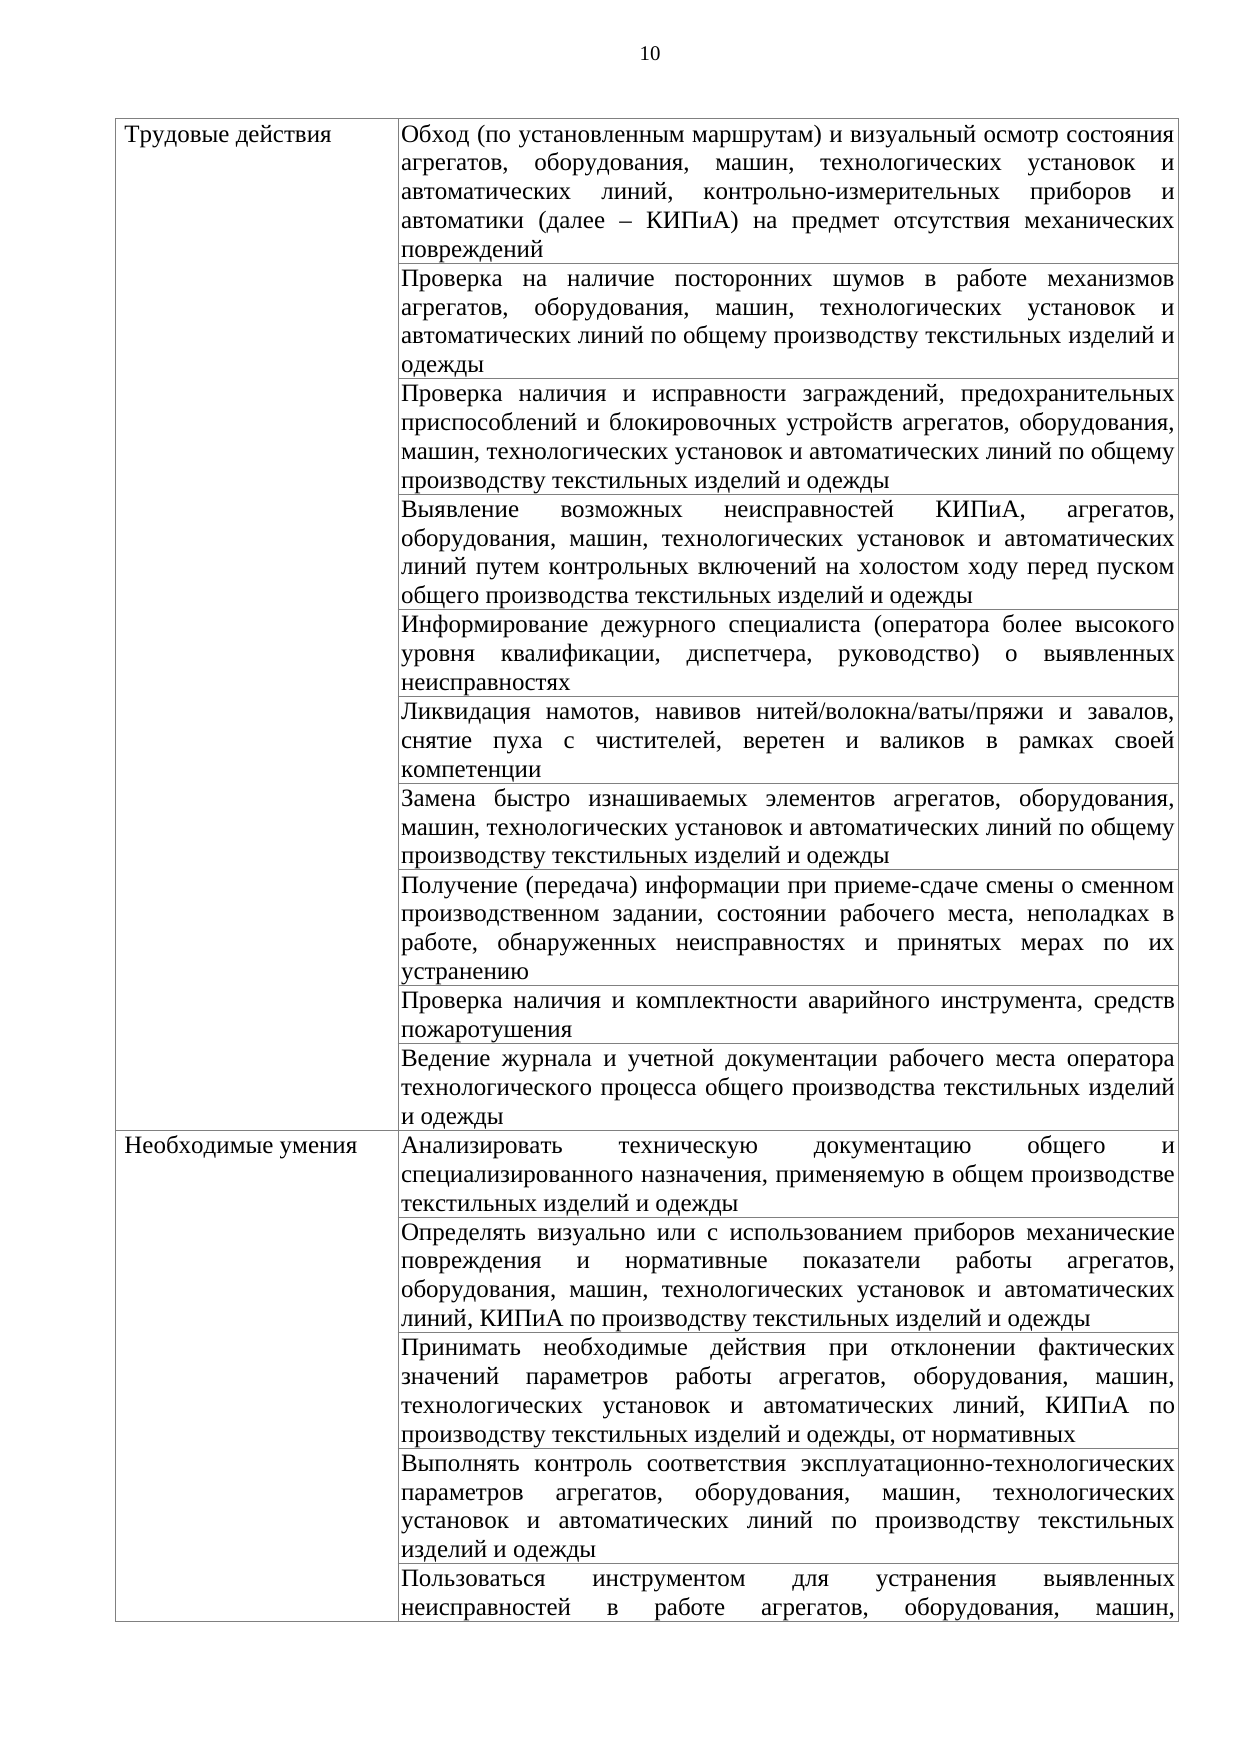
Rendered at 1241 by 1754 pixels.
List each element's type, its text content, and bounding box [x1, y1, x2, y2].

table_cell Ведение журнала и учетной документации рабочего места оператора технологического процесса общего производства текстильных изделий и одежды [399, 1044, 1178, 1129]
table_cell Принимать необходимые действия при отклонении фактических значений параметров работы агрегатов, оборудования, машин, технологических установок и автоматических линий, КИПиА по производству текстильных изделий и одежды, от нормативных [399, 1333, 1178, 1447]
table_cell Проверка на наличие посторонних шумов в работе механизмов агрегатов, оборудования, машин, технологических установок и автоматических линий по общему производству текстильных изделий и одежды [399, 264, 1178, 378]
table_cell Необходимые умения [116, 1131, 398, 1621]
table_cell Замена быстро изнашиваемых элементов агрегатов, оборудования, машин, технологических установок и автоматических линий по общему производству текстильных изделий и одежды [399, 784, 1178, 869]
table_cell Выполнять контроль соответствия эксплуатационно-технологических параметров агрегатов, оборудования, машин, технологических установок и автоматических линий по производству текстильных изделий и одежды [399, 1449, 1178, 1563]
table_cell Проверка наличия и комплектности аварийного инструмента, средств пожаротушения [399, 986, 1178, 1043]
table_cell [399, 1564, 1178, 1621]
table_cell Информирование дежурного специалиста (оператора более высокого уровня квалификации, диспетчера, руководство) о выявленных неисправностях [399, 610, 1178, 696]
table_cell Выявление возможных неисправностей КИПиА, агрегатов, оборудования, машин, технологических установок и автоматических линий путем контрольных включений на холостом ходу перед пуском общего производства текстильных изделий и одежды [399, 495, 1178, 609]
table_cell Получение (передача) информации при приеме-сдаче смены о сменном производственном задании, состоянии рабочего места, неполадках в работе, обнаруженных неисправностях и принятых мерах по их устранению [399, 870, 1178, 985]
table_cell Определять визуально или с использованием приборов механические повреждения и нормативные показатели работы агрегатов, оборудования, машин, технологических установок и автоматических линий, КИПиА по производству текстильных изделий и одежды [399, 1218, 1178, 1332]
table_header Обход (по установленным маршрутам) и визуальный осмотр состояния агрегатов, оборудования, машин, технологических установок и автоматических линий, контрольно-измерительных приборов и автоматики (далее – КИПиА) на предмет отсутствия механических повреждений [399, 119, 1178, 262]
table_cell Ликвидация намотов, навивов нитей/волокна/ваты/пряжи и завалов, снятие пуха с чистителей, веретен и валиков в рамках своей компетенции [399, 697, 1178, 782]
table_header Трудовые действия [116, 119, 398, 1129]
table_cell Проверка наличия и исправности заграждений, предохранительных приспособлений и блокировочных устройств агрегатов, оборудования, машин, технологических установок и автоматических линий по общему производству текстильных изделий и одежды [399, 379, 1178, 493]
table_cell Анализировать техническую документацию общего и специализированного назначения, применяемую в общем производстве текстильных изделий и одежды [399, 1131, 1178, 1216]
